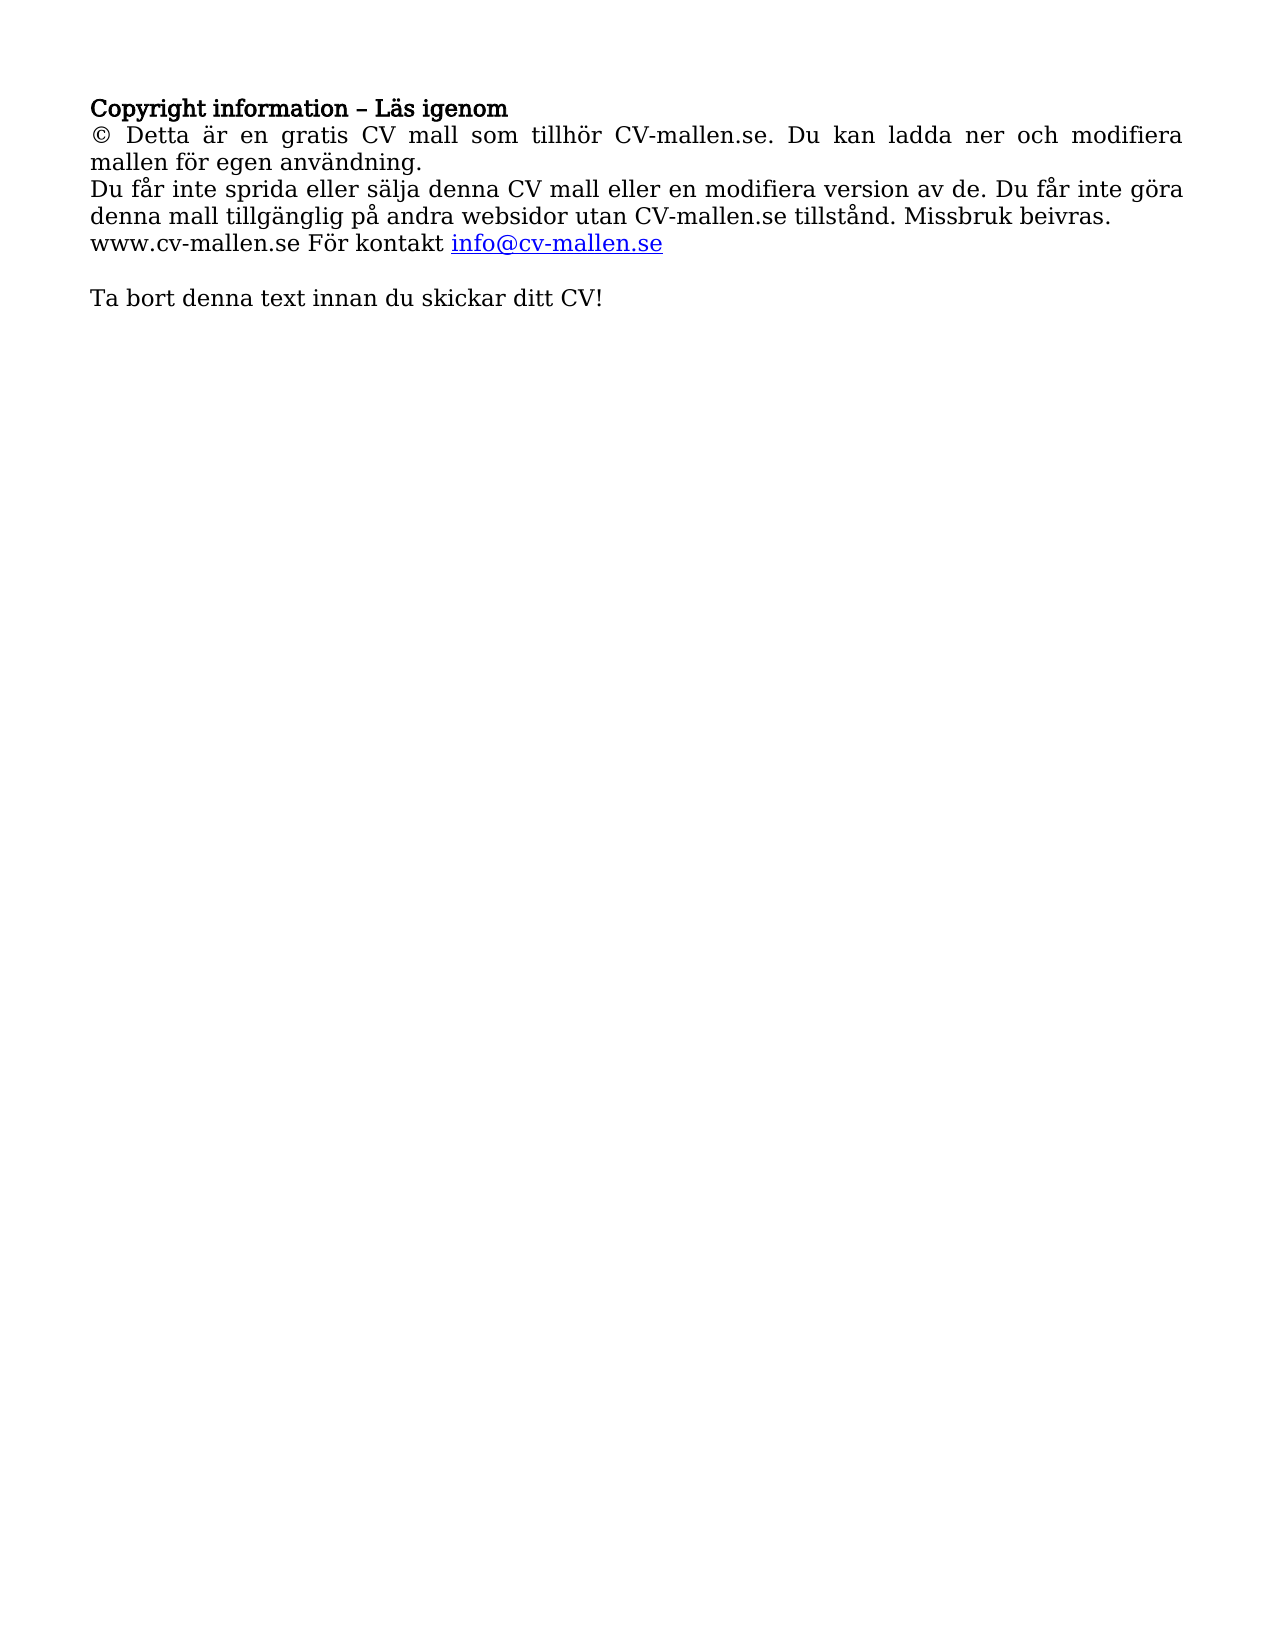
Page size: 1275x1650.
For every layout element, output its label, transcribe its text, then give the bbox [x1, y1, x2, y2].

text Du får inte sprida eller sälja denna CV mall eller en modifiera version av de. Du får inte göra denna mall tillgänglig på andra websidor utan CV-mallen.se tillstånd. Missbruk beivras. [90, 176, 1185, 230]
text © Detta är en gratis CV mall som tillhör CV-mallen.se. Du kan ladda ner och modifiera mallen för egen användning. [90, 122, 1185, 176]
text Copyright information – Läs igenom [90, 94, 1185, 122]
text www.cv-mallen.se För kontakt info@cv-mallen.se [90, 230, 1185, 257]
text Ta bort denna text innan du skickar ditt CV! [90, 284, 1185, 312]
